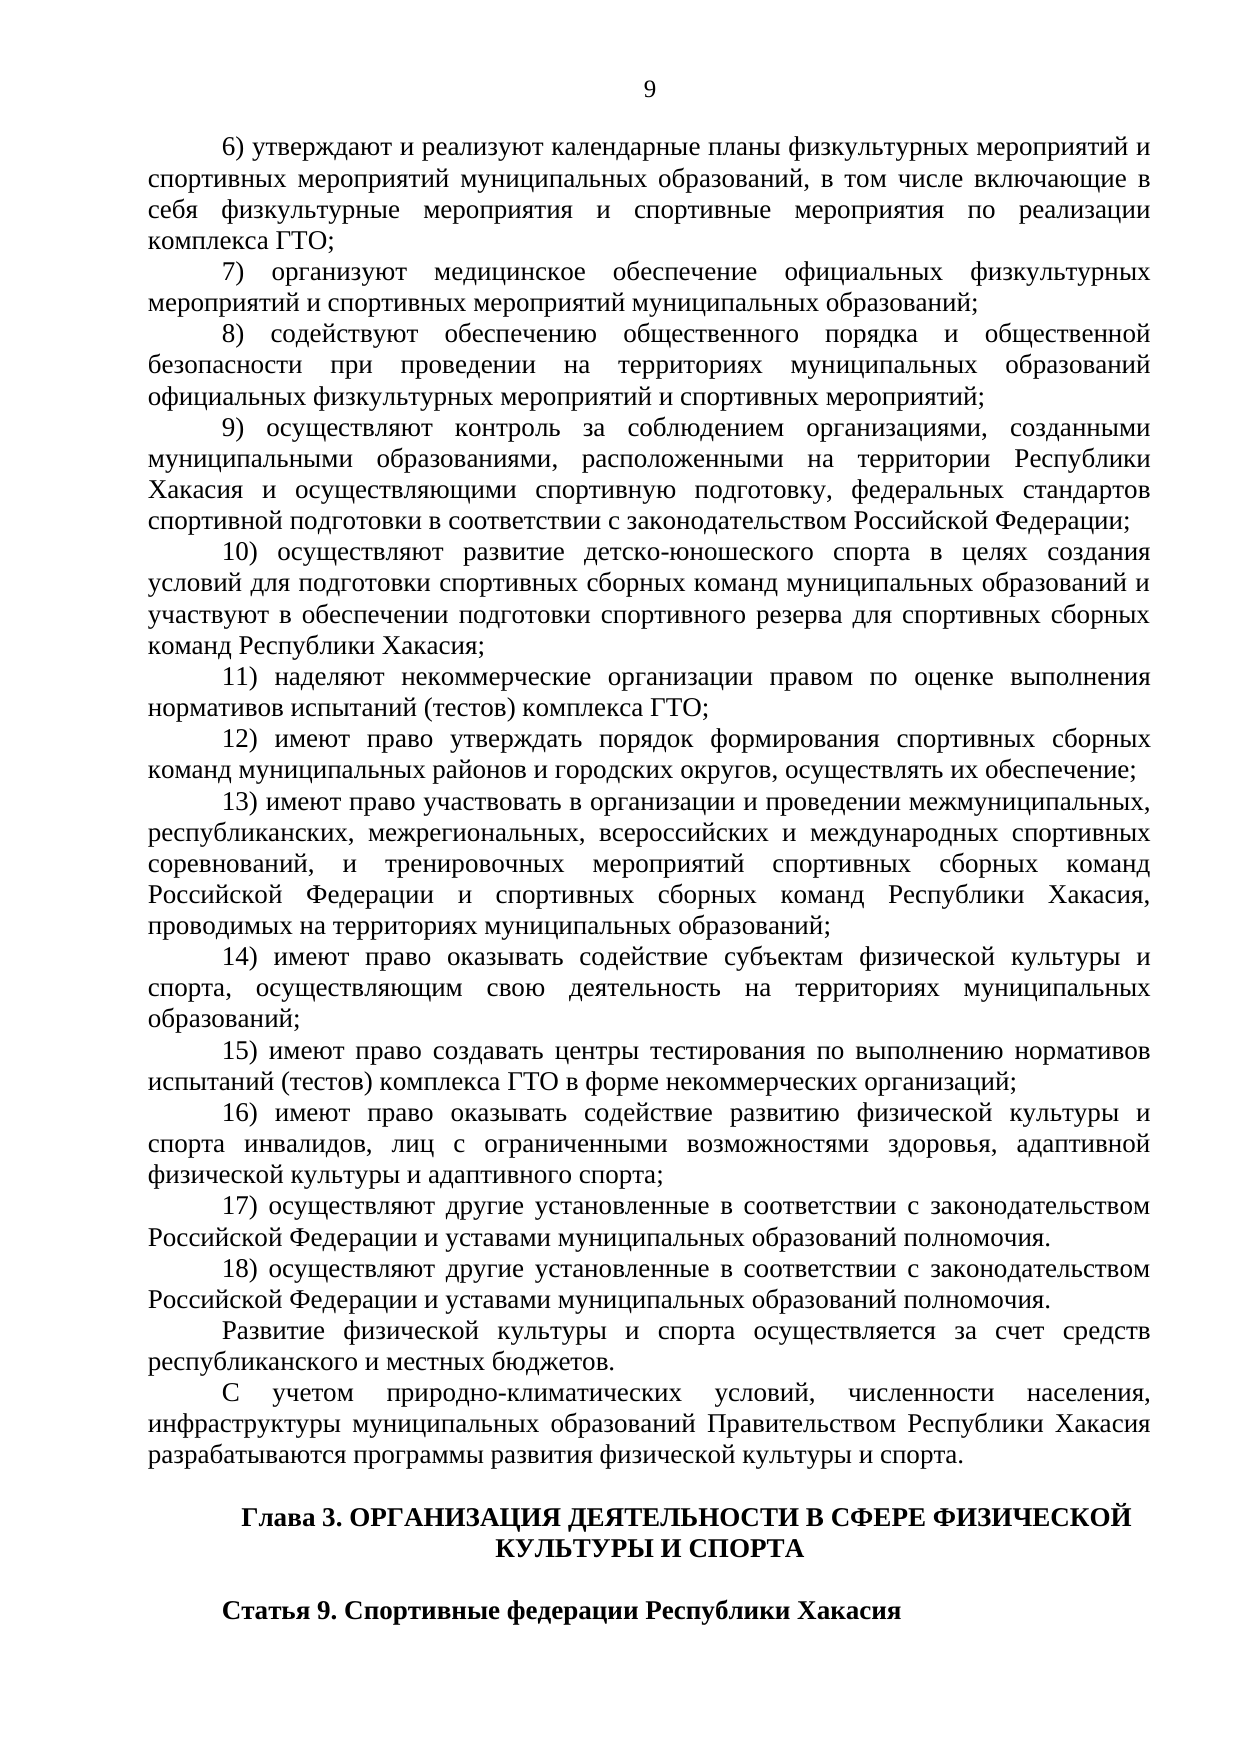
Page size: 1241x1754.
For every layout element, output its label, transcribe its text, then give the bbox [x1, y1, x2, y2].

text 14) имеют право оказывать содействие субъектам физической культуры и спорта, осуществляющим свою деятельность на территориях муниципальных образований; [148, 940, 1152, 1034]
text Глава 3. ОРГАНИЗАЦИЯ ДЕЯТЕЛЬНОСТИ В СФЕРЕ ФИЗИЧЕСКОЙ КУЛЬТУРЫ И СПОРТА [148, 1501, 1152, 1563]
text 16) имеют право оказывать содействие развитию физической культуры и спорта инвалидов, лиц с ограниченными возможностями здоровья, адаптивной физической культуры и адаптивного спорта; [148, 1096, 1152, 1189]
text 10) осуществляют развитие детско-юношеского спорта в целях создания условий для подготовки спортивных сборных команд муниципальных образований и участвуют в обеспечении подготовки спортивного резерва для спортивных сборных команд Республики Хакасия; [148, 535, 1152, 660]
text 7) организуют медицинское обеспечение официальных физкультурных мероприятий и спортивных мероприятий муниципальных образований; [148, 255, 1152, 317]
text С учетом природно-климатических условий, численности населения, инфраструктуры муниципальных образований Правительством Республики Хакасия разрабатываются программы развития физической культуры и спорта. [148, 1376, 1152, 1470]
text 15) имеют право создавать центры тестирования по выполнению нормативов испытаний (тестов) комплекса ГТО в форме некоммерческих организаций; [148, 1034, 1152, 1096]
text 8) содействуют обеспечению общественного порядка и общественной безопасности при проведении на территориях муниципальных образований официальных физкультурных мероприятий и спортивных мероприятий; [148, 317, 1152, 411]
text 9) осуществляют контроль за соблюдением организациями, созданными муниципальными образованиями, расположенными на территории Республики Хакасия и осуществляющими спортивную подготовку, федеральных стандартов спортивной подготовки в соответствии с законодательством Российской Федерации; [148, 411, 1152, 535]
text 17) осуществляют другие установленные в соответствии с законодательством Российской Федерации и уставами муниципальных образований полномочия. [148, 1189, 1152, 1252]
text 13) имеют право участвовать в организации и проведении межмуниципальных, республиканских, межрегиональных, всероссийских и международных спортивных соревнований, и тренировочных мероприятий спортивных сборных команд Российской Федерации и спортивных сборных команд Республики Хакасия, проводимых на территориях муниципальных образований; [148, 784, 1152, 940]
text Статья 9. Спортивные федерации Республики Хакасия [148, 1594, 1152, 1626]
text 18) осуществляют другие установленные в соответствии с законодательством Российской Федерации и уставами муниципальных образований полномочия. [148, 1252, 1152, 1314]
text Развитие физической культуры и спорта осуществляется за счет средств республиканского и местных бюджетов. [148, 1314, 1152, 1376]
text 6) утверждают и реализуют календарные планы физкультурных мероприятий и спортивных мероприятий муниципальных образований, в том числе включающие в себя физкультурные мероприятия и спортивные мероприятия по реализации комплекса ГТО; [148, 131, 1152, 255]
text 12) имеют право утверждать порядок формирования спортивных сборных команд муниципальных районов и городских округов, осуществлять их обеспечение; [148, 722, 1152, 784]
text 11) наделяют некоммерческие организации правом по оценке выполнения нормативов испытаний (тестов) комплекса ГТО; [148, 660, 1152, 722]
